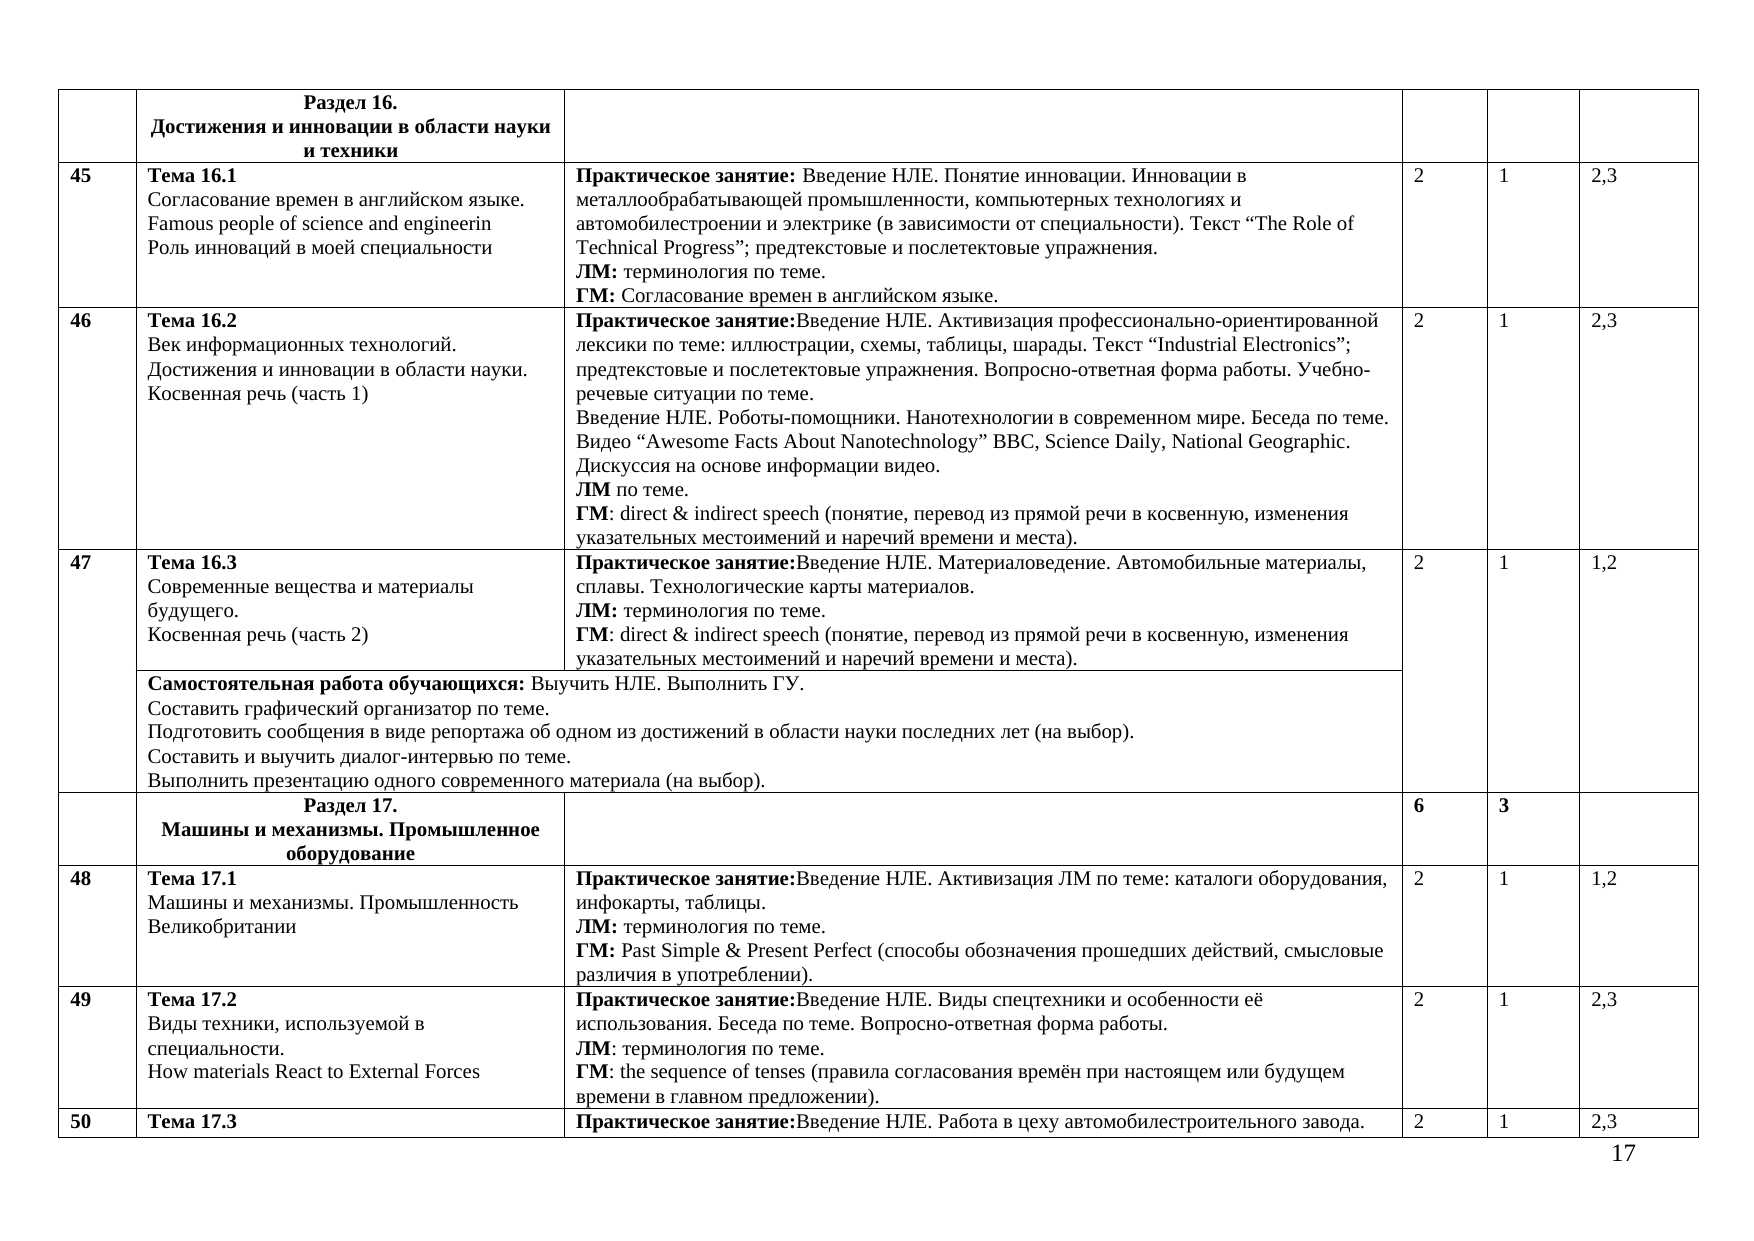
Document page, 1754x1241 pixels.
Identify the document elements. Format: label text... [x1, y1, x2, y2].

table_cell Практическое занятие:Введение НЛЕ. Материаловедение. Автомобильные материалы, сплавы. Технологические карты материалов. ЛМ: терминология по теме. ГМ: direct & indirect speech (понятие, перевод из прямой речи в косвенную, изменения указательных местоимений и наречий времени и места). [565, 550, 1402, 670]
table_cell 46 [59, 308, 136, 549]
table_cell Тема 17.1 Машины и механизмы. Промышленность Великобритании [137, 866, 564, 986]
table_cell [137, 90, 564, 162]
table_cell 2 [1403, 308, 1487, 549]
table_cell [565, 1109, 1402, 1137]
table_cell 50 [59, 1109, 136, 1137]
table_cell 2 [1403, 550, 1487, 792]
table_cell 1,2 [1580, 550, 1698, 792]
table_cell [1580, 793, 1698, 865]
table_cell Практическое занятие:Введение НЛЕ. Активизация профессионально-ориентированной лексики по теме: иллюстрации, схемы, таблицы, шарады. Текст “Industrial Electronics”; предтекстовые и послетектовые упражнения. Вопросно-ответная форма работы. Учебно-речевые ситуации по теме. Введение НЛЕ. Роботы-помощники. Нанотехнологии в современном мире. Беседа по теме. Видео “Awesome Facts About Nanotechnology” BBC, Science Daily, National Geographic. Дискуссия на основе информации видео. ЛМ по теме. ГМ: direct & indirect speech (понятие, перевод из прямой речи в косвенную, изменения указательных местоимений и наречий времени и места). [565, 308, 1402, 549]
table_cell 2,3 [1580, 163, 1698, 307]
table_cell 2 [1403, 866, 1487, 986]
table_cell Практическое занятие:Введение НЛЕ. Активизация ЛМ по теме: каталоги оборудования, инфокарты, таблицы. ЛМ: терминология по теме. ГМ: Past Simple & Present Perfect (способы обозначения прошедших действий, смысловые различия в употреблении). [565, 866, 1402, 986]
table_cell Тема 16.1 Согласование времен в английском языке. Famous people of science and engineerin Роль инноваций в моей специальности [137, 163, 564, 307]
table_cell 49 [59, 987, 136, 1108]
table_cell 3 [1488, 793, 1579, 865]
table_cell Раздел 17. Машины и механизмы. Промышленное оборудование [137, 793, 564, 865]
table_cell 2 [1403, 987, 1487, 1108]
table_cell [565, 793, 1402, 865]
table_cell 1 [1488, 308, 1579, 549]
table_cell 2,3 [1580, 1109, 1698, 1137]
table_cell 2 [1403, 1109, 1487, 1137]
table_cell 1 [1488, 163, 1579, 307]
table_cell 3 [1488, 90, 1579, 162]
table_cell [1580, 90, 1698, 162]
table_cell Практическое занятие:Введение НЛЕ. Виды спецтехники и особенности её использования. Беседа по теме. Вопросно-ответная форма работы. ЛМ: терминология по теме. ГМ: the sequence of tenses (правила согласования времён при настоящем или будущем времени в главном предложении). [565, 987, 1402, 1108]
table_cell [137, 1109, 564, 1137]
table_cell 45 [59, 163, 136, 307]
table_cell [565, 90, 1402, 162]
table_cell 48 [59, 866, 136, 986]
table_cell 6 [1403, 793, 1487, 865]
table_cell Практическое занятие: Введение НЛЕ. Понятие инновации. Инновации в металлообрабатывающей промышленности, компьютерных технологиях и автомобилестроении и электрике (в зависимости от специальности). Текст “The Role of Technical Progress”; предтекстовые и послетектовые упражнения. ЛМ: терминология по теме. ГМ: Согласование времен в английском языке. [565, 163, 1402, 307]
table_cell Тема 16.2 Век информационных технологий. Достижения и инновации в области науки. Косвенная речь (часть 1) [137, 308, 564, 549]
table_cell 6 [1403, 90, 1487, 162]
table_cell 1,2 [1580, 866, 1698, 986]
table_cell 1 [1488, 1109, 1579, 1137]
table_cell 1 [1488, 987, 1579, 1108]
table_cell [59, 793, 136, 865]
table_cell 1 [1488, 866, 1579, 986]
table_cell 2,3 [1580, 308, 1698, 549]
table_cell 2,3 [1580, 987, 1698, 1108]
table_cell Тема 16.3 Современные вещества и материалы будущего. Косвенная речь (часть 2) [137, 550, 564, 670]
table_cell Тема 17.2 Виды техники, используемой в специальности. How materials React to External Forces [137, 987, 564, 1108]
table_cell [59, 90, 136, 162]
table_cell Самостоятельная работа обучающихся: Выучить НЛЕ. Выполнить ГУ. Составить графический организатор по теме. Подготовить сообщения в виде репортажа об одном из достижений в области науки последних лет (на выбор). Составить и выучить диалог-интервью по теме. Выполнить презентацию одного современного материала (на выбор). [137, 671, 1402, 792]
table_cell 47 [59, 550, 136, 792]
table_cell 1 [1488, 550, 1579, 792]
table_cell 2 [1403, 163, 1487, 307]
